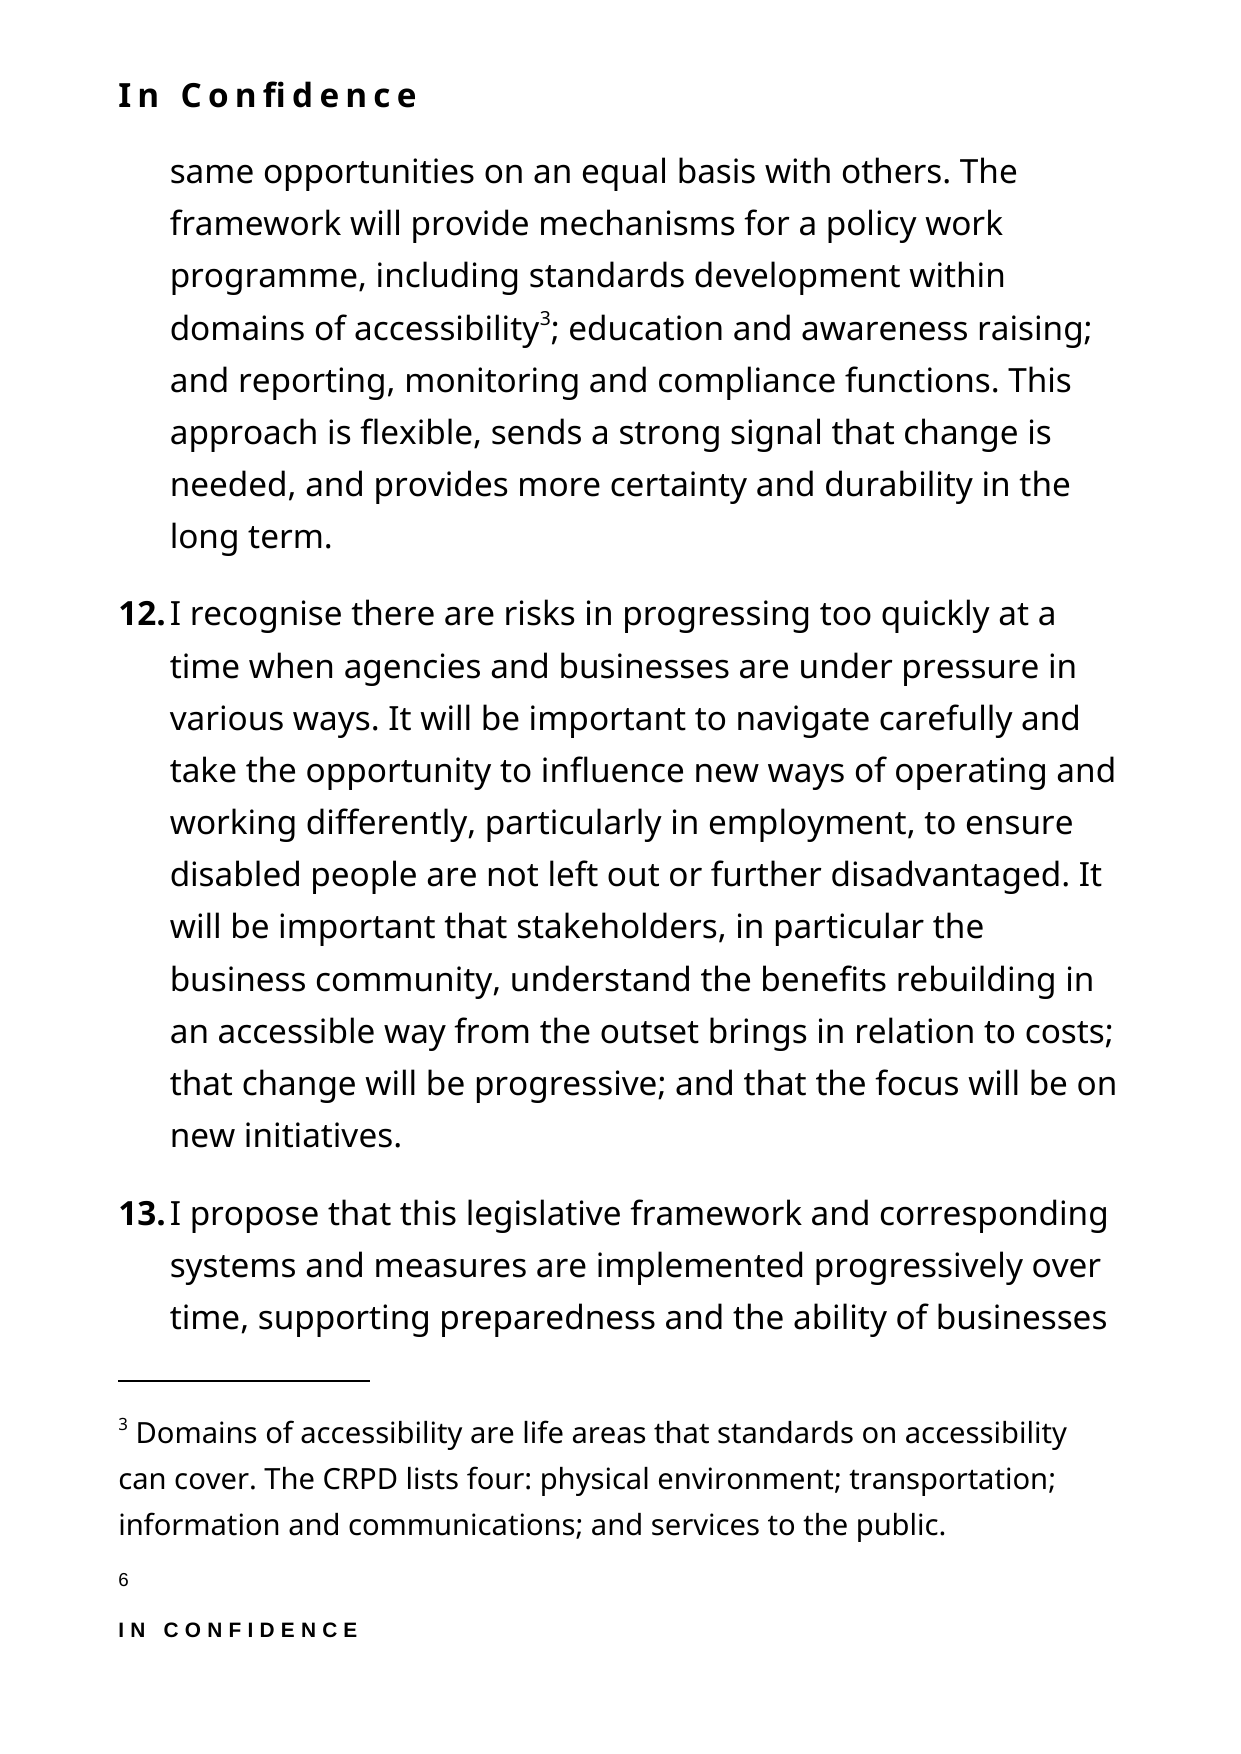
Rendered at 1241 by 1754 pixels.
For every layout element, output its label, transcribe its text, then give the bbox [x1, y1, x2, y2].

list 12. I recognise there are risks in progressing too quickly at a time when agencies and businesses are under pressure in various ways. It will be important to navigate carefully and take the opportunity to influence new ways of operating and working differently, particularly in employment, to ensure disabled people are not left out or further disadvantaged. It will be important that stakeholders, in particular the business community, understand the benefits rebuilding in an accessible way from the outset brings in relation to costs; that change will be progressive; and that the focus will be on new initiatives. [118, 590, 1122, 1157]
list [118, 1189, 1122, 1339]
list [118, 148, 1122, 558]
